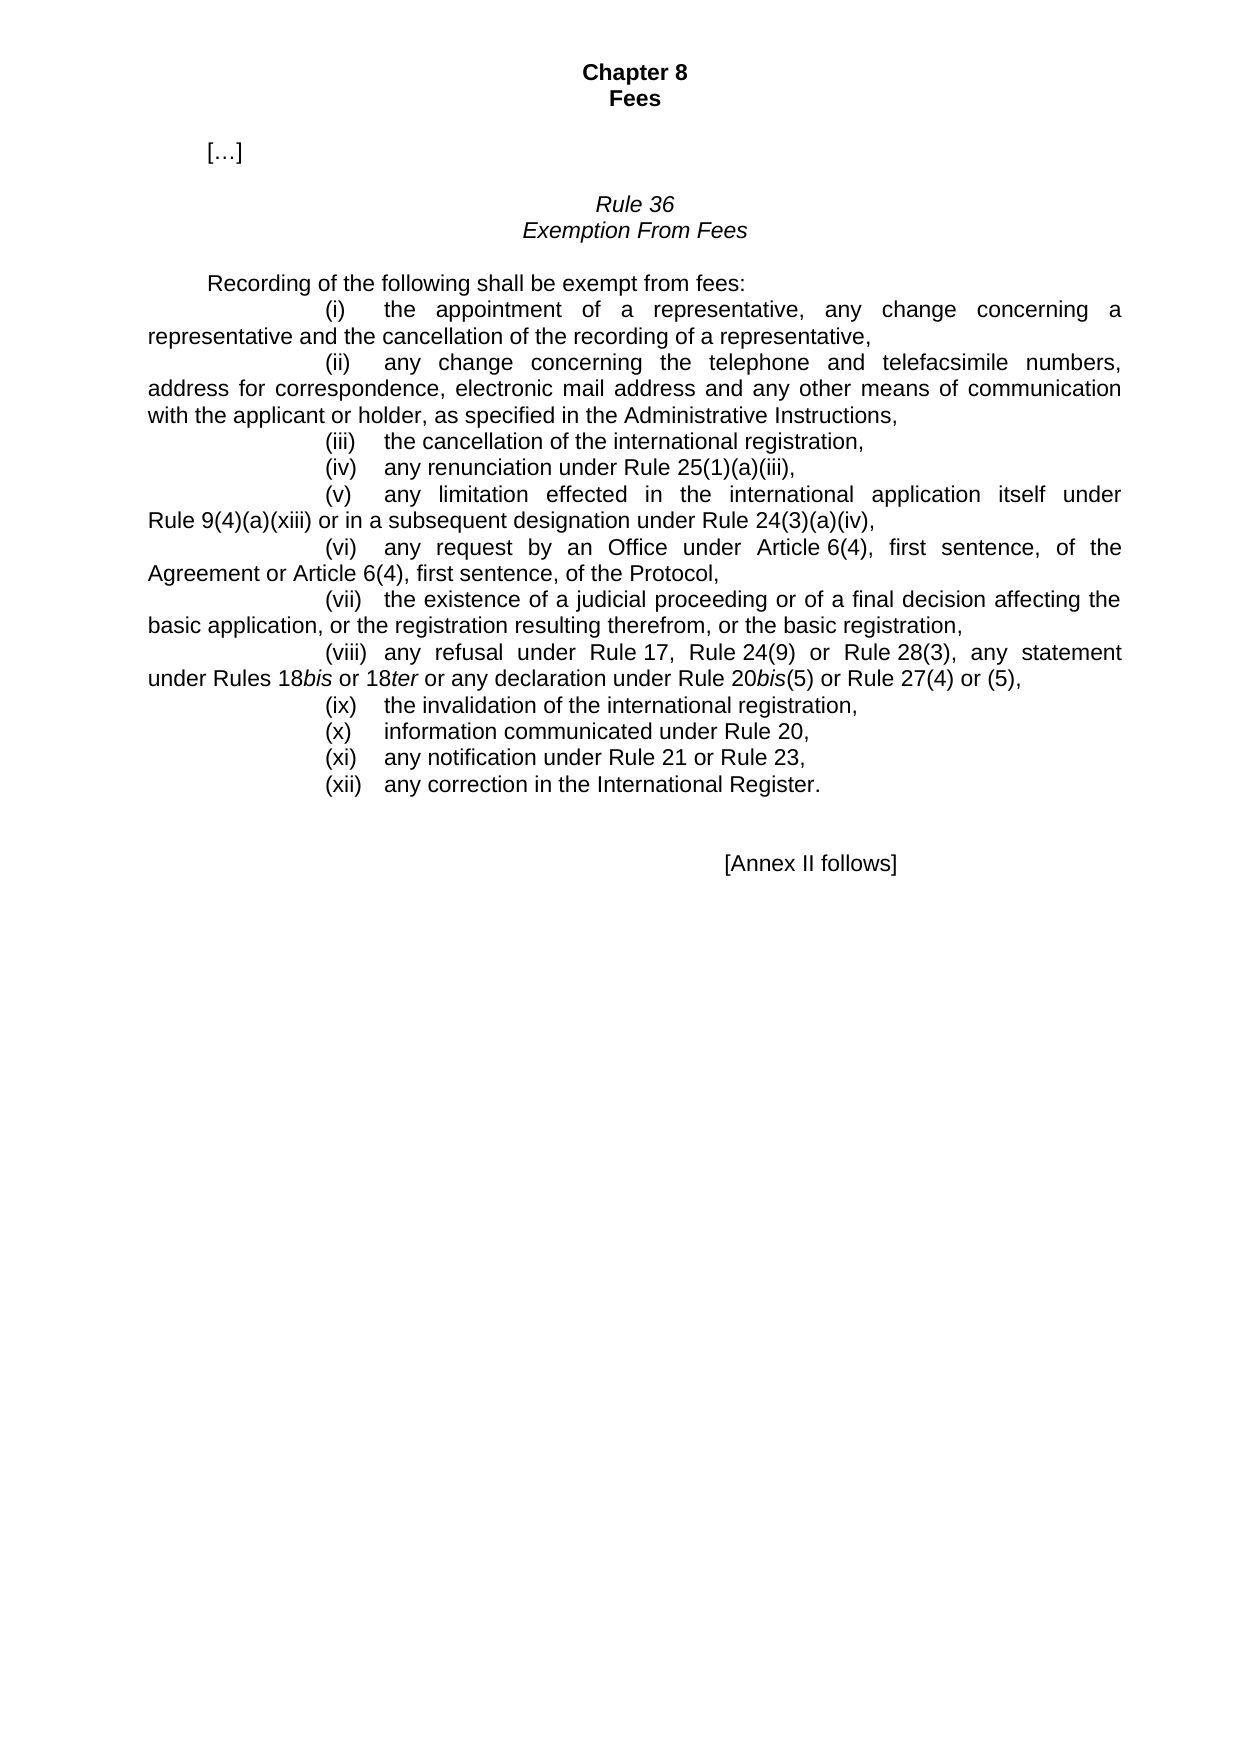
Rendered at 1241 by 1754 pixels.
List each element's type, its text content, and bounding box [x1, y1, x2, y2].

text Rule 36 [148, 191, 1122, 217]
text (ii) any change concerning the telephone and telefacsimile numbers, address for correspondence, electronic mail address and any other means of communication with the applicant or holder, as specified in the Administrative Instructions, [148, 349, 1122, 428]
text Recording of the following shall be exempt from fees: [148, 270, 1122, 296]
text (x) information communicated under Rule 20, [148, 718, 1122, 744]
text (vi) any request by an Office under Article 6(4), first sentence, of the Agreement or Article 6(4), first sentence, of the Protocol, [148, 533, 1122, 586]
text Chapter 8 [148, 59, 1122, 85]
text […] [148, 138, 1122, 164]
text (iv) any renunciation under Rule 25(1)(a)(iii), [148, 454, 1122, 481]
text (xi) any notification under Rule 21 or Rule 23, [148, 744, 1122, 771]
text (vii) the existence of a judicial proceeding or of a final decision affecting the basic application, or the registration resulting therefrom, or the basic registration, [148, 586, 1122, 639]
text (viii) any refusal under Rule 17, Rule 24(9) or Rule 28(3), any statement under Rules 18bis or 18ter or any declaration under Rule 20bis(5) or Rule 27(4) or (5), [148, 639, 1122, 692]
text [Annex II follows] [724, 850, 1122, 876]
text (xii) any correction in the International Register. [148, 771, 1122, 797]
text (v) any limitation effected in the international application itself under Rule 9(4)(a)(xiii) or in a subsequent designation under Rule 24(3)(a)(iv), [148, 481, 1122, 533]
text Fees [148, 85, 1122, 112]
text (i) the appointment of a representative, any change concerning a representative and the cancellation of the recording of a representative, [148, 296, 1122, 349]
text (ix) the invalidation of the international registration, [148, 692, 1122, 718]
text Exemption From Fees [148, 217, 1122, 243]
text (iii) the cancellation of the international registration, [148, 428, 1122, 454]
